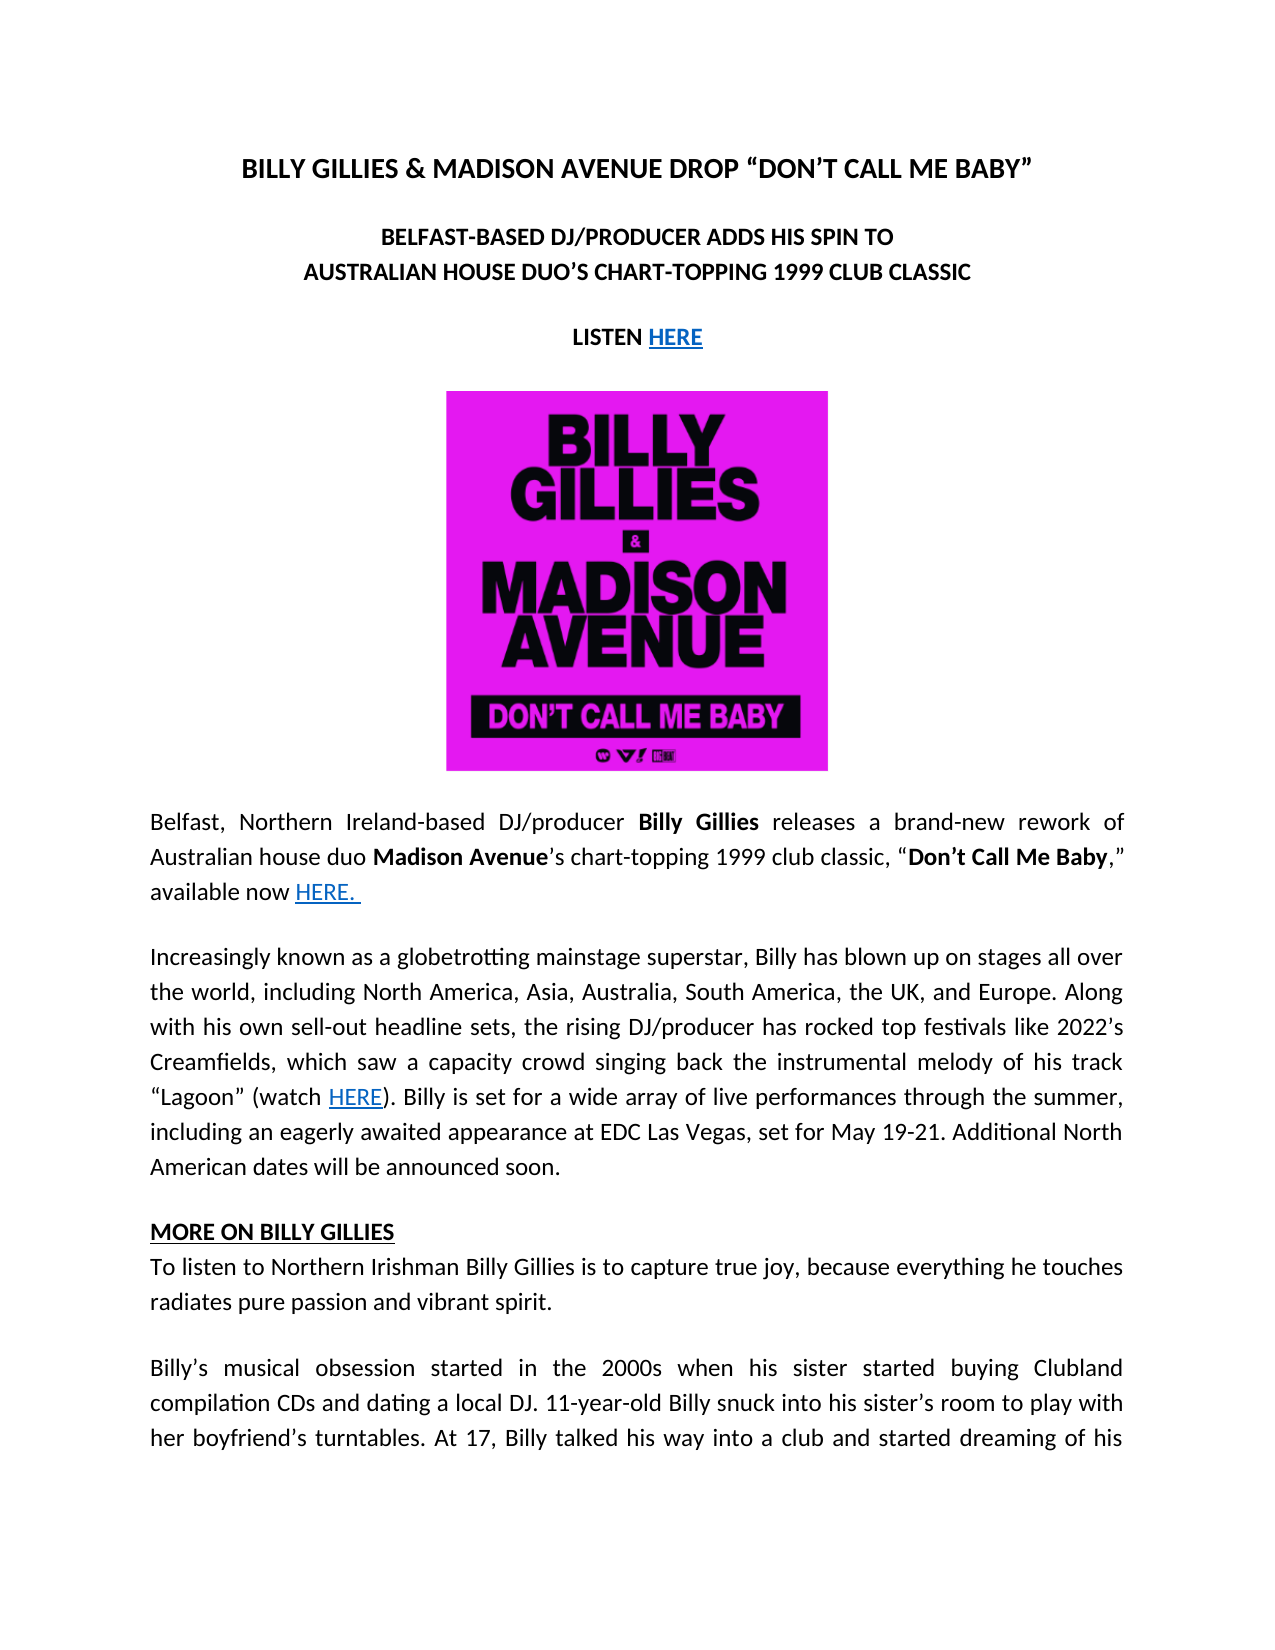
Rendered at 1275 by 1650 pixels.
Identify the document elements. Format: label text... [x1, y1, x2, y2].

text BELFAST-BASED DJ/PRODUCER ADDS HIS SPIN TO [150, 221, 1125, 252]
text AUSTRALIAN HOUSE DUO’S CHART-TOPPING 1999 CLUB CLASSIC [150, 256, 1125, 287]
text LISTEN HERE [150, 321, 1125, 352]
text To listen to Northern Irishman Billy Gillies is to capture true joy, because everything he touches radiates pure passion and vibrant spirit. [150, 1251, 1125, 1317]
text Increasingly known as a globetrotting mainstage superstar, Billy has blown up on stages all over the world, including North America, Asia, Australia, South America, the UK, and Europe. Along with his own sell-out headline sets, the rising DJ/producer has rocked top festivals like 2022’s Creamfields, which saw a capacity crowd singing back the instrumental melody of his track “Lagoon” (watch HERE). Billy is set for a wide array of live performances through the summer, including an eagerly awaited appearance at EDC Las Vegas, set for May 19-21. Additional North American dates will be announced soon. [150, 941, 1125, 1182]
text MORE ON BILLY GILLIES [150, 1216, 1125, 1247]
picture [446, 391, 829, 772]
text BILLY GILLIES & MADISON AVENUE DROP “DON’T CALL ME BABY” [150, 150, 1125, 186]
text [150, 1352, 1125, 1452]
text Belfast, Northern Ireland-based DJ/producer Billy Gillies releases a brand-new rework of Australian house duo Madison Avenue’s chart-topping 1999 club classic, “Don’t Call Me Baby,” available now HERE. [150, 806, 1125, 907]
